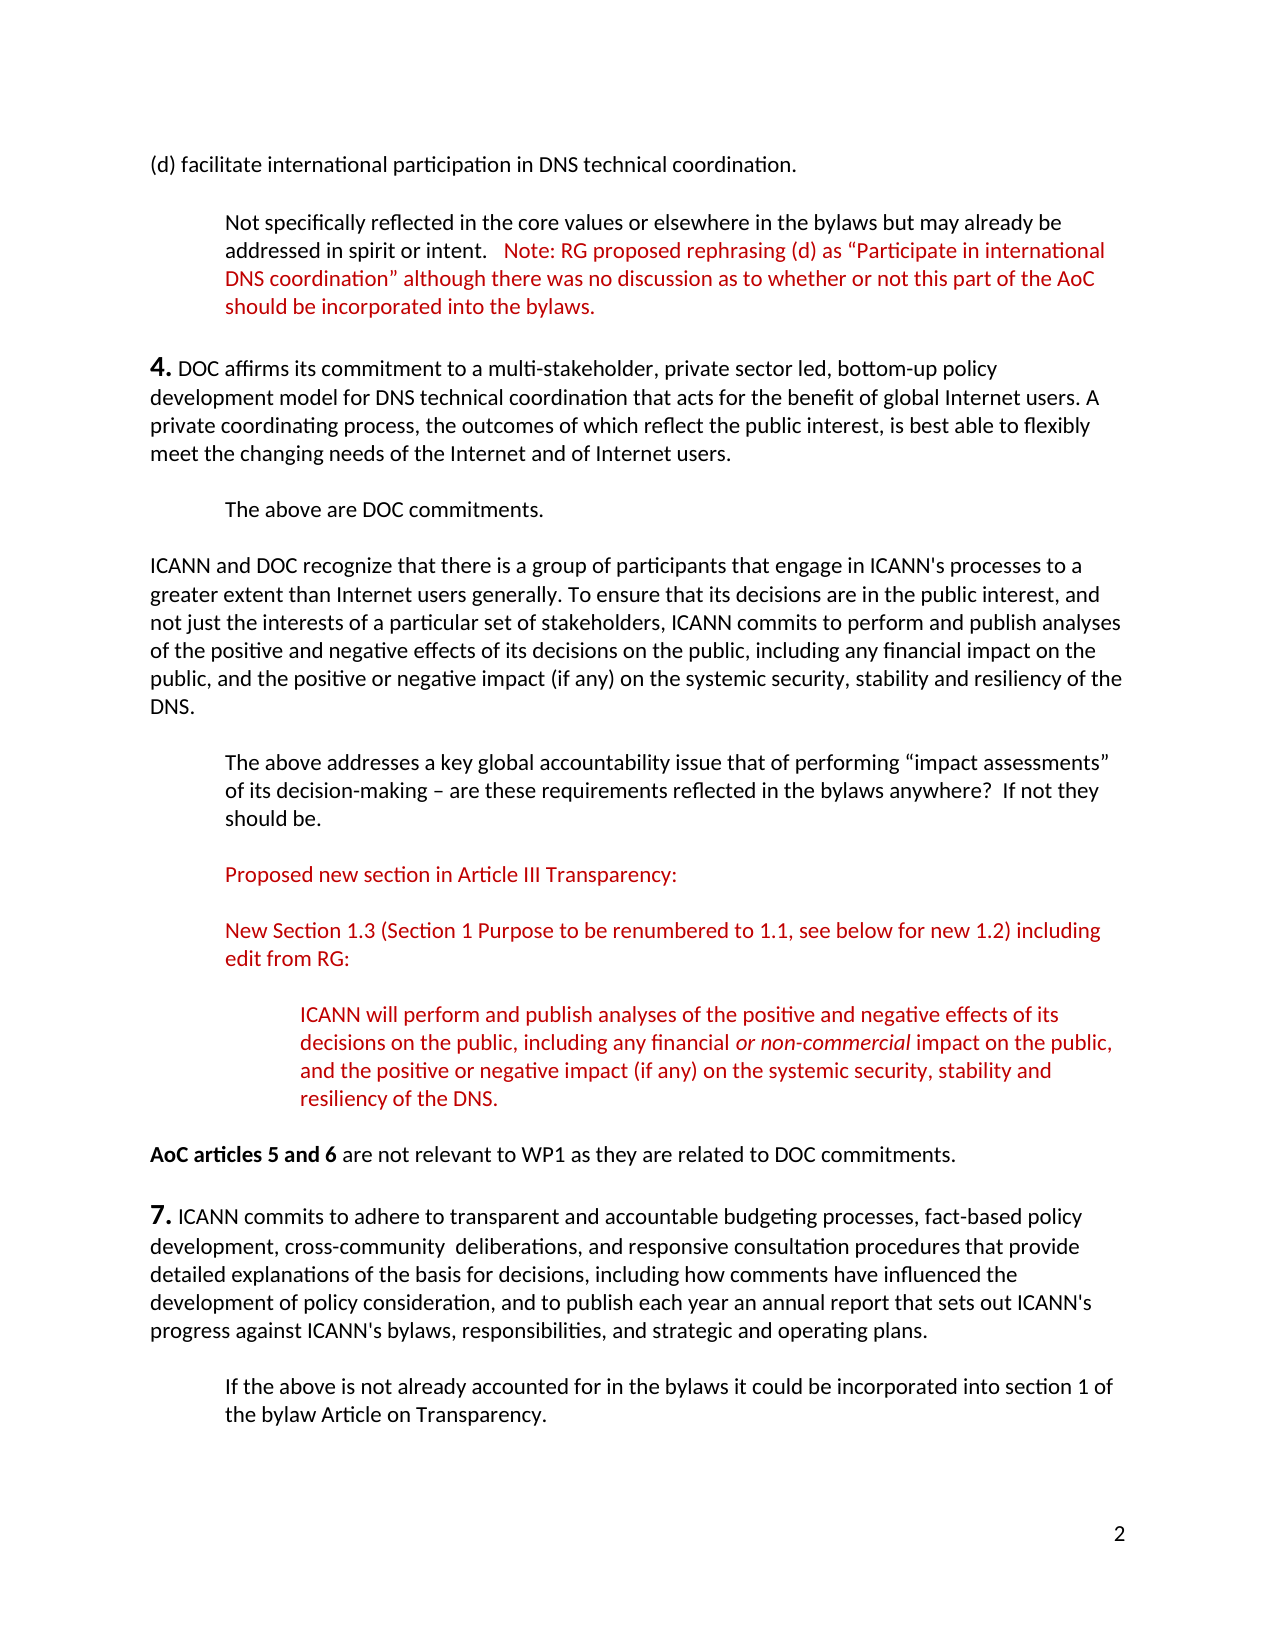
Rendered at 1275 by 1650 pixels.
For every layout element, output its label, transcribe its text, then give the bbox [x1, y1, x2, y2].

text 4. DOC affirms its commitment to a multi-stakeholder, private sector led, bottom-up policy development model for DNS technical coordination that acts for the benefit of global Internet users. A private coordinating process, the outcomes of which reflect the public interest, is best able to flexibly meet the changing needs of the Internet and of Internet users. [150, 348, 1125, 468]
text 7. ICANN commits to adhere to transparent and accountable budgeting processes, fact-based policy development, cross-community deliberations, and responsive consultation procedures that provide detailed explanations of the basis for decisions, including how comments have influenced the development of policy consideration, and to publish each year an annual report that sets out ICANN's progress against ICANN's bylaws, responsibilities, and strategic and operating plans. [150, 1196, 1125, 1344]
text If the above is not already accounted for in the bylaws it could be incorporated into section 1 of the bylaw Article on Transparency. [225, 1372, 1125, 1428]
text The above addresses a key global accountability issue that of performing “impact assessments” of its decision-making – are these requirements reflected in the bylaws anywhere? If not they should be. [225, 748, 1125, 832]
text Proposed new section in Article III Transparency: [225, 860, 1125, 888]
text The above are DOC commitments. [225, 496, 1125, 524]
text (d) facilitate international participation in DNS technical coordination. [150, 150, 1125, 208]
text New Section 1.3 (Section 1 Purpose to be renumbered to 1.1, see below for new 1.2) including edit from RG: [225, 916, 1125, 972]
text Not specifically reflected in the core values or elsewhere in the bylaws but may already be addressed in spirit or intent. Note: RG proposed rephrasing (d) as “Participate in international DNS coordination” although there was no discussion as to whether or not this part of the AoC should be incorporated into the bylaws. [225, 208, 1125, 320]
text ICANN and DOC recognize that there is a group of participants that engage in ICANN's processes to a greater extent than Internet users generally. To ensure that its decisions are in the public interest, and not just the interests of a particular set of stakeholders, ICANN commits to perform and publish analyses of the positive and negative effects of its decisions on the public, including any financial impact on the public, and the positive or negative impact (if any) on the systemic security, stability and resiliency of the DNS. [150, 552, 1125, 720]
text AoC articles 5 and 6 are not relevant to WP1 as they are related to DOC commitments. [150, 1140, 1125, 1168]
text ICANN will perform and publish analyses of the positive and negative effects of its decisions on the public, including any financial or non-commercial impact on the public, and the positive or negative impact (if any) on the systemic security, stability and resiliency of the DNS. [300, 1000, 1125, 1112]
